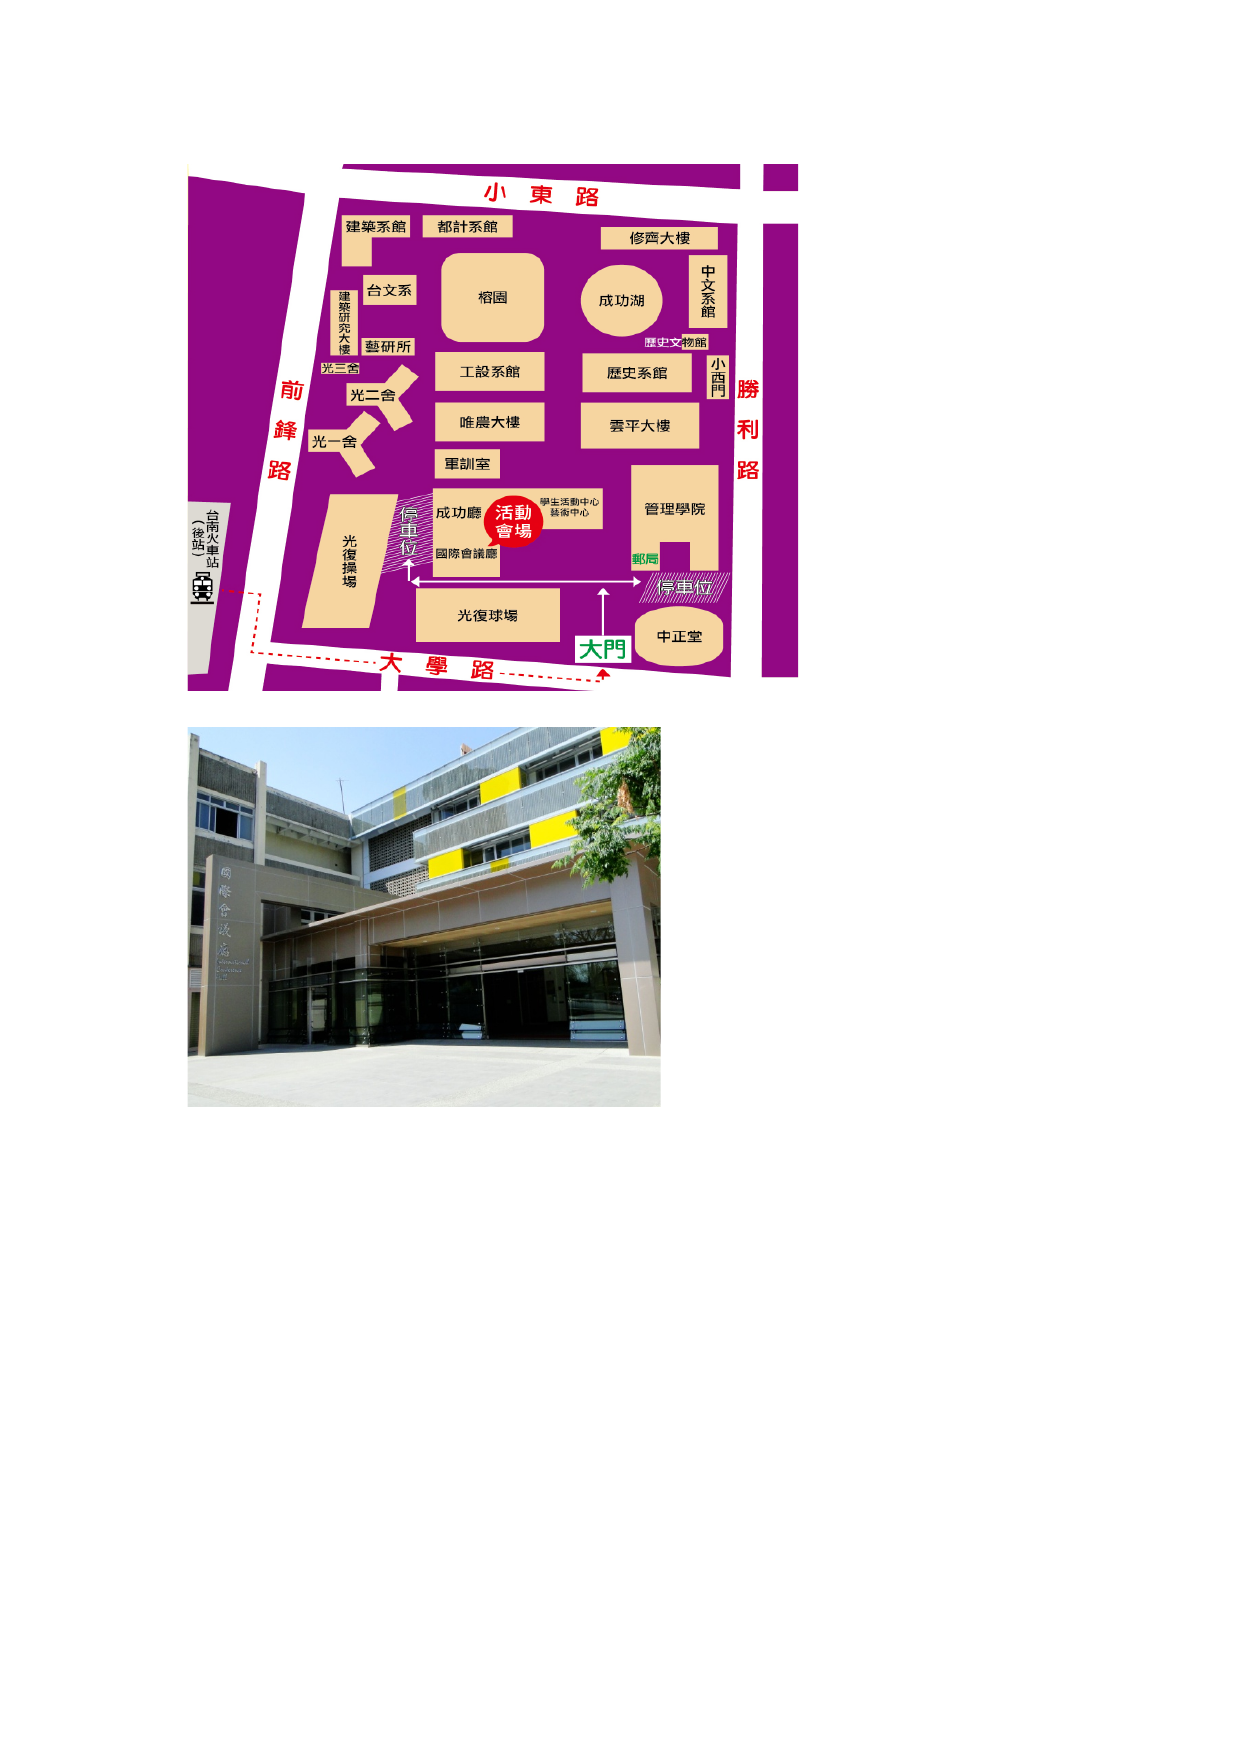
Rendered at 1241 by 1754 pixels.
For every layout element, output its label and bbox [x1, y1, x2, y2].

picture [187, 164, 799, 691]
picture [187, 727, 661, 1107]
